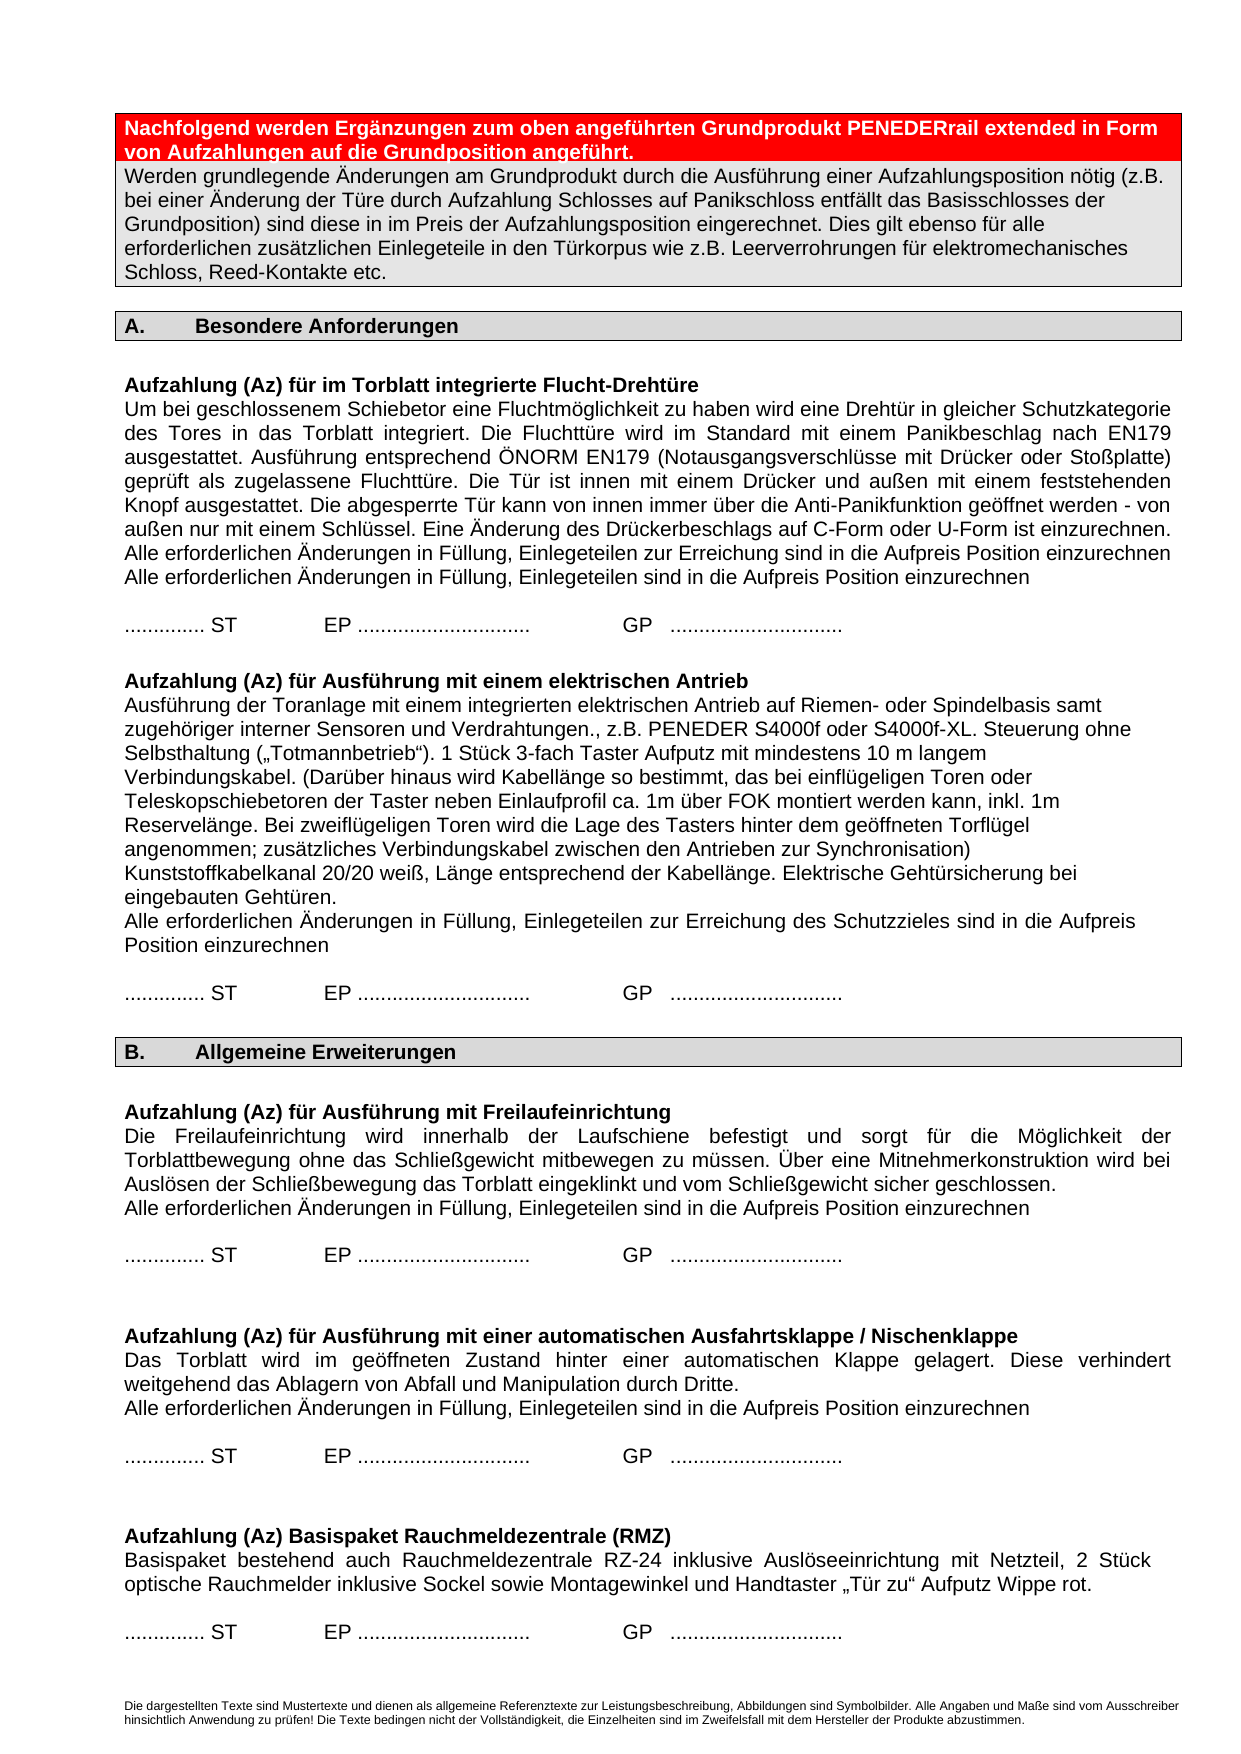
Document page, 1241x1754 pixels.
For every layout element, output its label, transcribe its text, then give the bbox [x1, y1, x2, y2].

text Alle erforderlichen Änderungen in Füllung, Einlegeteilen sind in die Aufpreis Position einzurechnen [124, 565, 1172, 589]
text .............. ST EP .............................. GP .............................. [124, 1619, 1152, 1643]
text Ausführung der Toranlage mit einem integrierten elektrischen Antrieb auf Riemen- oder Spindelbasis samt zugehöriger interner Sensoren und Verdrahtungen., z.B. PENEDER S4000f oder S4000f-XL. Steuerung ohne Selbsthaltung („Totmannbetrieb“). 1 Stück 3-fach Taster Aufputz mit mindestens 10 m langem Verbindungskabel. (Darüber hinaus wird Kabellänge so bestimmt, das bei einflügeligen Toren oder Teleskopschiebetoren der Taster neben Einlaufprofil ca. 1m über FOK montiert werden kann, inkl. 1m Reservelänge. Bei zweiflügeligen Toren wird die Lage des Tasters hinter dem geöffneten Torflügel angenommen; zusätzliches Verbindungskabel zwischen den Antrieben zur Synchronisation) Kunststoffkabelkanal 20/20 weiß, Länge entsprechend der Kabellänge. Elektrische Gehtürsicherung bei eingebauten Gehtüren. [124, 693, 1137, 909]
subtitle Besondere Anforderungen [116, 312, 1181, 340]
subtitle Allgemeine Erweiterungen [116, 1038, 1181, 1066]
subtitle Aufzahlung (Az) für Ausführung mit einer automatischen Ausfahrtsklappe / Nischenklappe [124, 1324, 1172, 1348]
text Alle erforderlichen Änderungen in Füllung, Einlegeteilen sind in die Aufpreis Position einzurechnen [124, 1396, 1172, 1419]
text Die Freilaufeinrichtung wird innerhalb der Laufschiene befestigt und sorgt für die Möglichkeit der Torblattbewegung ohne das Schließgewicht mitbewegen zu müssen. Über eine Mitnehmerkonstruktion wird bei Auslösen der Schließbewegung das Torblatt eingeklinkt und vom Schließgewicht sicher geschlossen. [124, 1123, 1172, 1195]
text Basispaket bestehend auch Rauchmeldezentrale RZ-24 inklusive Auslöseeinrichtung mit Netzteil, 2 Stück optische Rauchmelder inklusive Sockel sowie Montagewinkel und Handtaster „Tür zu“ Aufputz Wippe rot. [124, 1548, 1152, 1596]
subtitle Aufzahlung (Az) für Ausführung mit Freilaufeinrichtung [124, 1099, 1172, 1123]
text Das Torblatt wird im geöffneten Zustand hinter einer automatischen Klappe gelagert. Diese verhindert weitgehend das Ablagern von Abfall und Manipulation durch Dritte. [124, 1348, 1172, 1396]
text Alle erforderlichen Änderungen in Füllung, Einlegeteilen sind in die Aufpreis Position einzurechnen [124, 1195, 1172, 1219]
text Werden grundlegende Änderungen am Grundprodukt durch die Ausführung einer Aufzahlungsposition nötig (z.B. bei einer Änderung der Türe durch Aufzahlung Schlosses auf Panikschloss entfällt das Basisschlosses der Grundposition) sind diese in im Preis der Aufzahlungsposition eingerechnet. Dies gilt ebenso für alle erforderlichen zusätzlichen Einlegeteile in den Türkorpus wie z.B. Leerverrohrungen für elektromechanisches Schloss, Reed-Kontakte etc. [116, 161, 1181, 286]
text .............. ST EP .............................. GP .............................. [124, 1443, 1172, 1467]
text .............. ST EP .............................. GP .............................. [124, 981, 1172, 1004]
text Nachfolgend werden Ergänzungen zum oben angeführten Grundprodukt PENEDERrail extended in Form von Aufzahlungen auf die Grundposition angeführt. [116, 114, 1181, 161]
text Um bei geschlossenem Schiebetor eine Fluchtmöglichkeit zu haben wird eine Drehtür in gleicher Schutzkategorie des Tores in das Torblatt integriert. Die Fluchttüre wird im Standard mit einem Panikbeschlag nach EN179 ausgestattet. Ausführung entsprechend ÖNORM EN179 (Notausgangsverschlüsse mit Drücker oder Stoßplatte) geprüft als zugelassene Fluchttüre. Die Tür ist innen mit einem Drücker und außen mit einem feststehenden Knopf ausgestattet. Die abgesperrte Tür kann von innen immer über die Anti-Panikfunktion geöffnet werden - von außen nur mit einem Schlüssel. Eine Änderung des Drückerbeschlags auf C-Form oder U-Form ist einzurechnen. Alle erforderlichen Änderungen in Füllung, Einlegeteilen zur Erreichung sind in die Aufpreis Position einzurechnen [124, 397, 1172, 565]
subtitle Aufzahlung (Az) Basispaket Rauchmeldezentrale (RMZ) [124, 1524, 1152, 1548]
text .............. ST EP .............................. GP .............................. [124, 1243, 1172, 1267]
text .............. ST EP .............................. GP .............................. [124, 613, 1172, 637]
subtitle Aufzahlung (Az) für im Torblatt integrierte Flucht-Drehtüre [124, 373, 1172, 397]
text Alle erforderlichen Änderungen in Füllung, Einlegeteilen zur Erreichung des Schutzzieles sind in die Aufpreis Position einzurechnen [124, 909, 1137, 957]
subtitle Aufzahlung (Az) für Ausführung mit einem elektrischen Antrieb [124, 669, 1172, 693]
